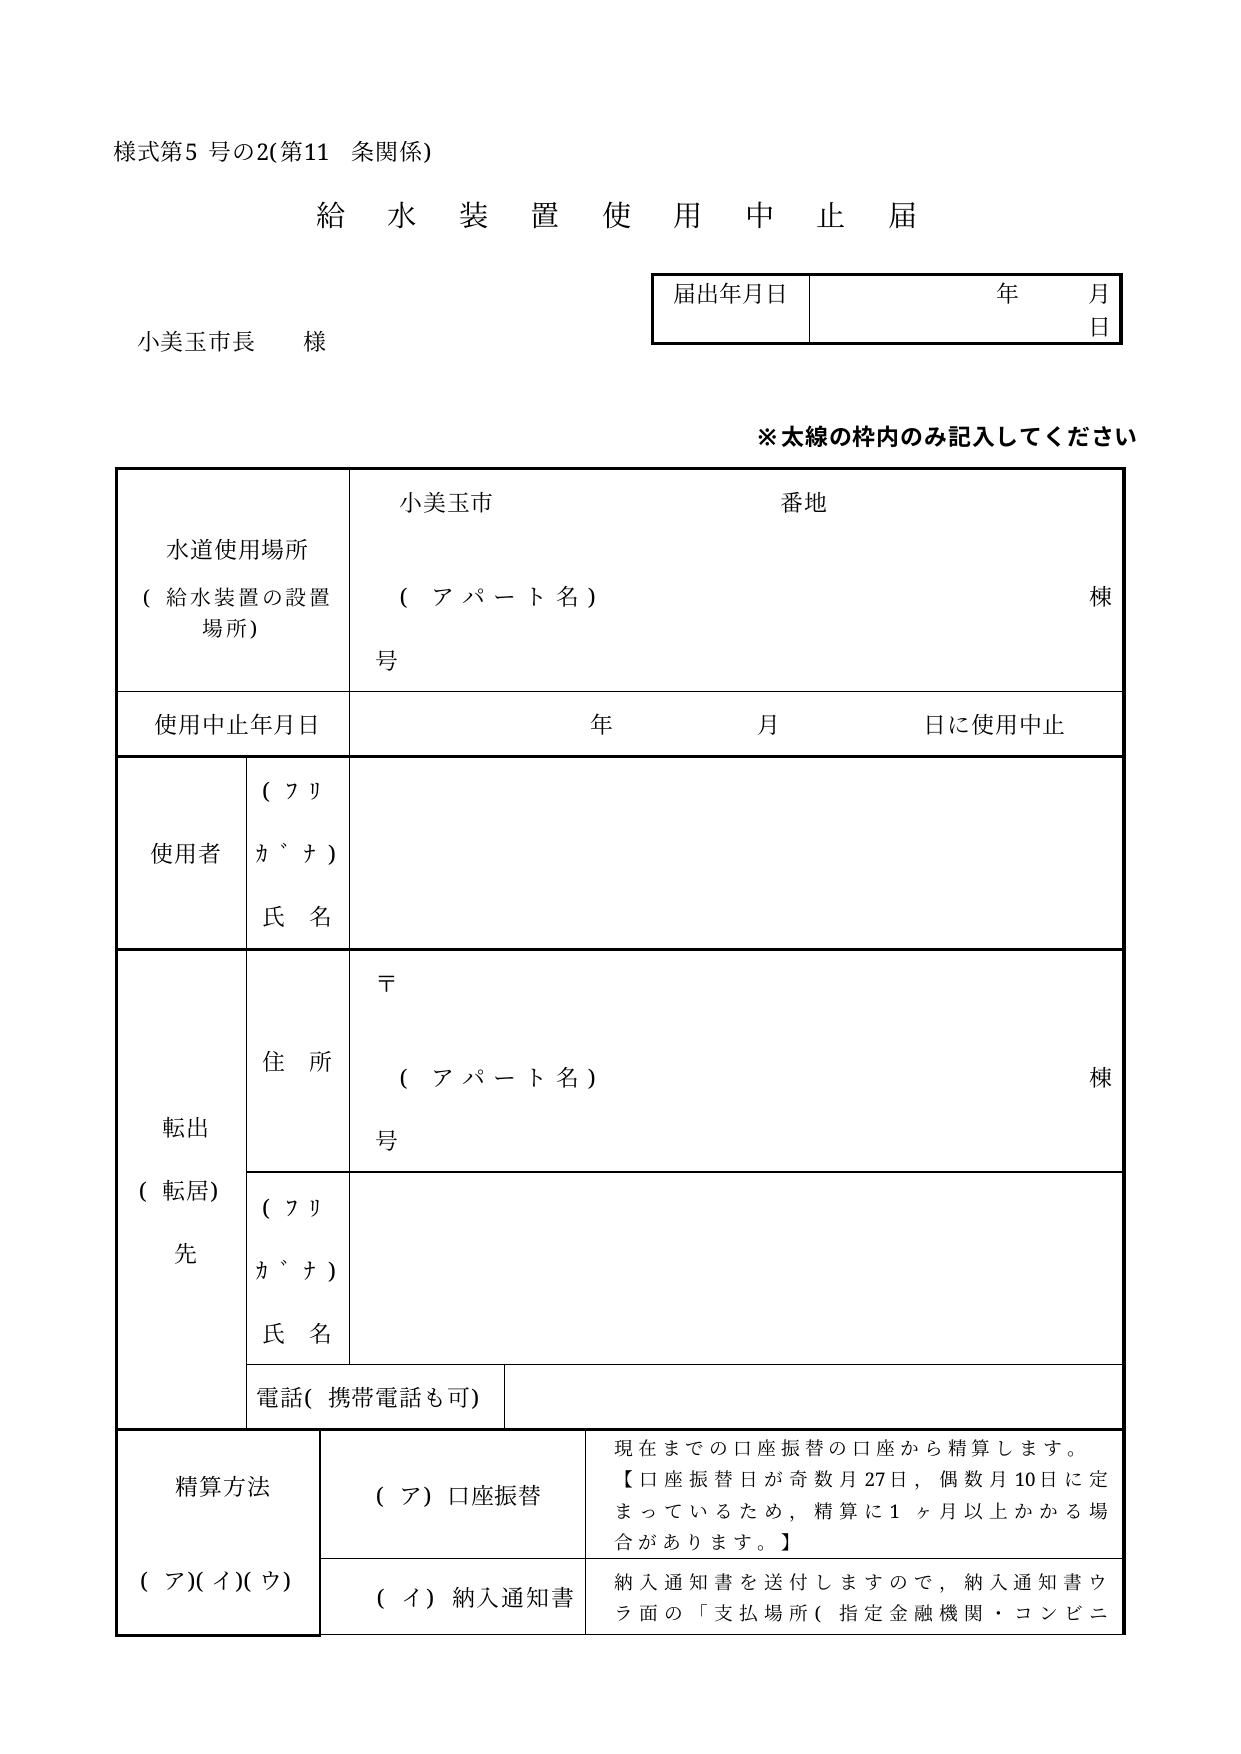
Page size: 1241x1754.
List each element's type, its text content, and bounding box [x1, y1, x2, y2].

table_cell (ア) 口座振替 [321, 1431, 585, 1557]
table_cell 住 所 [247, 951, 349, 1171]
text 給 水 装 置 使 用 中 止 届 [113, 183, 1139, 246]
table_cell 電話(携帯電話も可) [247, 1365, 504, 1428]
text 様式第5号の2(第11条関係) [113, 119, 1139, 183]
table_cell 現在までの口座振替の口座から精算します。 【口座振替日が奇数月27日，偶数月10日に定まっているため，精算に1ヶ月以上かかる場合があります。】 [586, 1431, 1122, 1557]
table_cell [350, 1173, 1122, 1364]
table_cell (ﾌﾘｶﾞﾅ) 氏 名 [247, 758, 349, 947]
table_cell 精算方法 (ア)(イ)(ウ) から選択し， マル印でチェック してください [118, 1431, 319, 1633]
table_header 届出年月日 [654, 276, 809, 342]
table_cell 使用者 [118, 758, 246, 947]
table_header 水道使用場所 (給水装置の設置場所) [118, 470, 349, 691]
table_header 小美玉市 番地 (アパート名) 棟 号 [350, 470, 1122, 691]
text ※太線の枠内のみ記入してください [113, 403, 1139, 467]
table_cell (イ) 納入通知書送付 [321, 1559, 585, 1633]
table_cell [350, 758, 1122, 947]
text 小美玉市長 様 [113, 309, 1139, 372]
table_cell 年 月 日に使用中止 [350, 692, 1122, 755]
table_cell 使用中止年月日 [118, 692, 349, 755]
table_header 年 月 日 [810, 276, 1119, 342]
table_cell 〒 (アパート名) 棟 号 [350, 951, 1122, 1171]
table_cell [586, 1559, 1122, 1633]
table_cell 転出 (転居)先 [118, 951, 246, 1428]
table_cell (ﾌﾘｶﾞﾅ) 氏 名 [247, 1173, 349, 1364]
table_cell [505, 1365, 1122, 1428]
